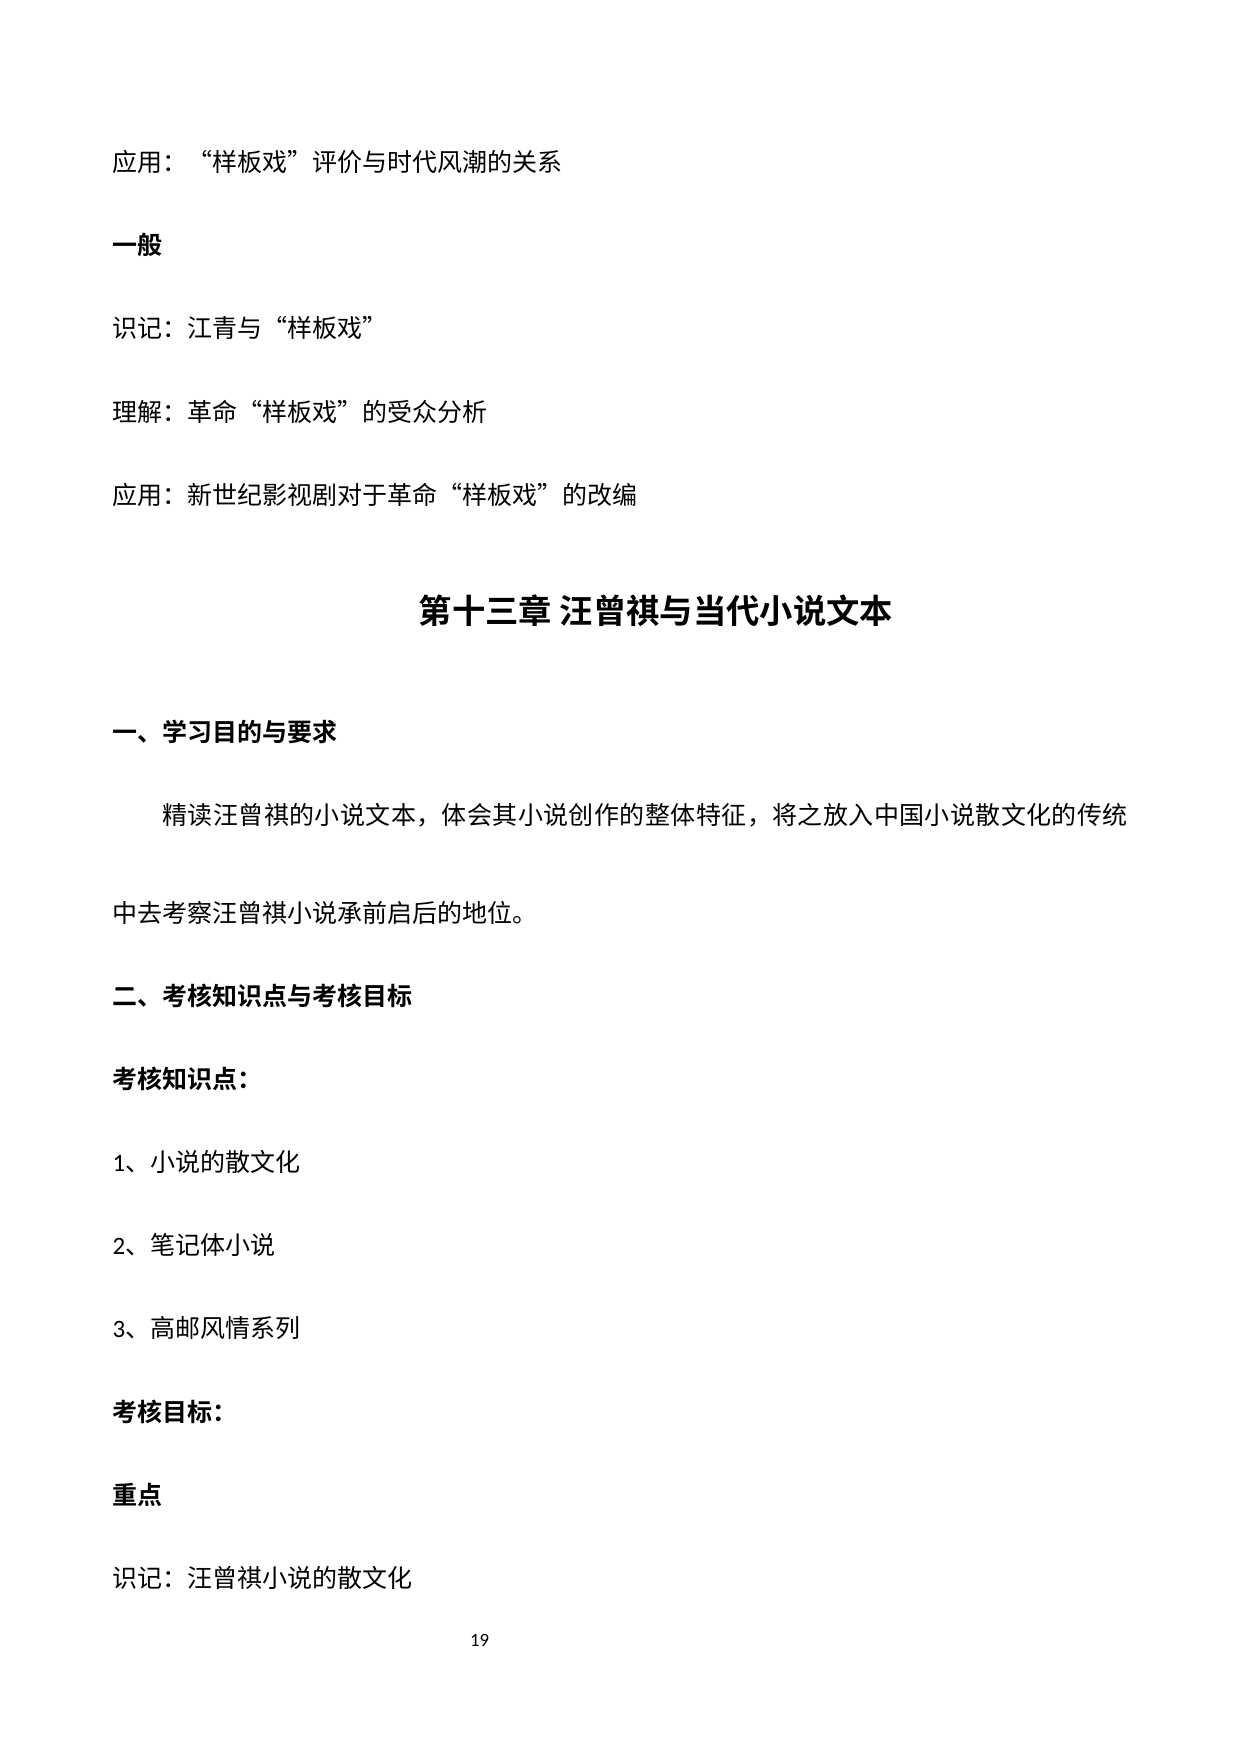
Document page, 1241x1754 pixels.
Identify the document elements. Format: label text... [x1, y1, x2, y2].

text 精读汪曾祺的小说文本，体会其小说创作的整体特征，将之放入中国小说散文化的传统中去考察汪曾祺小说承前启后的地位。 [112, 781, 1128, 944]
text 识记：汪曾祺小说的散文化 [112, 1544, 1128, 1609]
list 应用：新世纪影视剧对于革命“样板戏”的改编 [112, 461, 1128, 526]
list 小说的散文化 [112, 1128, 1128, 1193]
list 理解：革命“样板戏”的受众分析 [112, 378, 1128, 443]
list 识记：江青与“样板戏” [112, 294, 1128, 359]
list 重点 [112, 1461, 1128, 1526]
list 一般 [112, 211, 1128, 276]
text 第十三章 汪曾祺与当代小说文本 [112, 577, 1128, 642]
list 笔记体小说 [112, 1211, 1128, 1276]
list 考核目标： [112, 1378, 1128, 1443]
text 一、学习目的与要求 [112, 698, 1128, 763]
list 考核知识点： [112, 1045, 1128, 1110]
list 应用：“样板戏”评价与时代风潮的关系 [112, 128, 1128, 193]
list 考核知识点与考核目标 [112, 962, 1128, 1027]
list 高邮风情系列 [112, 1294, 1128, 1359]
